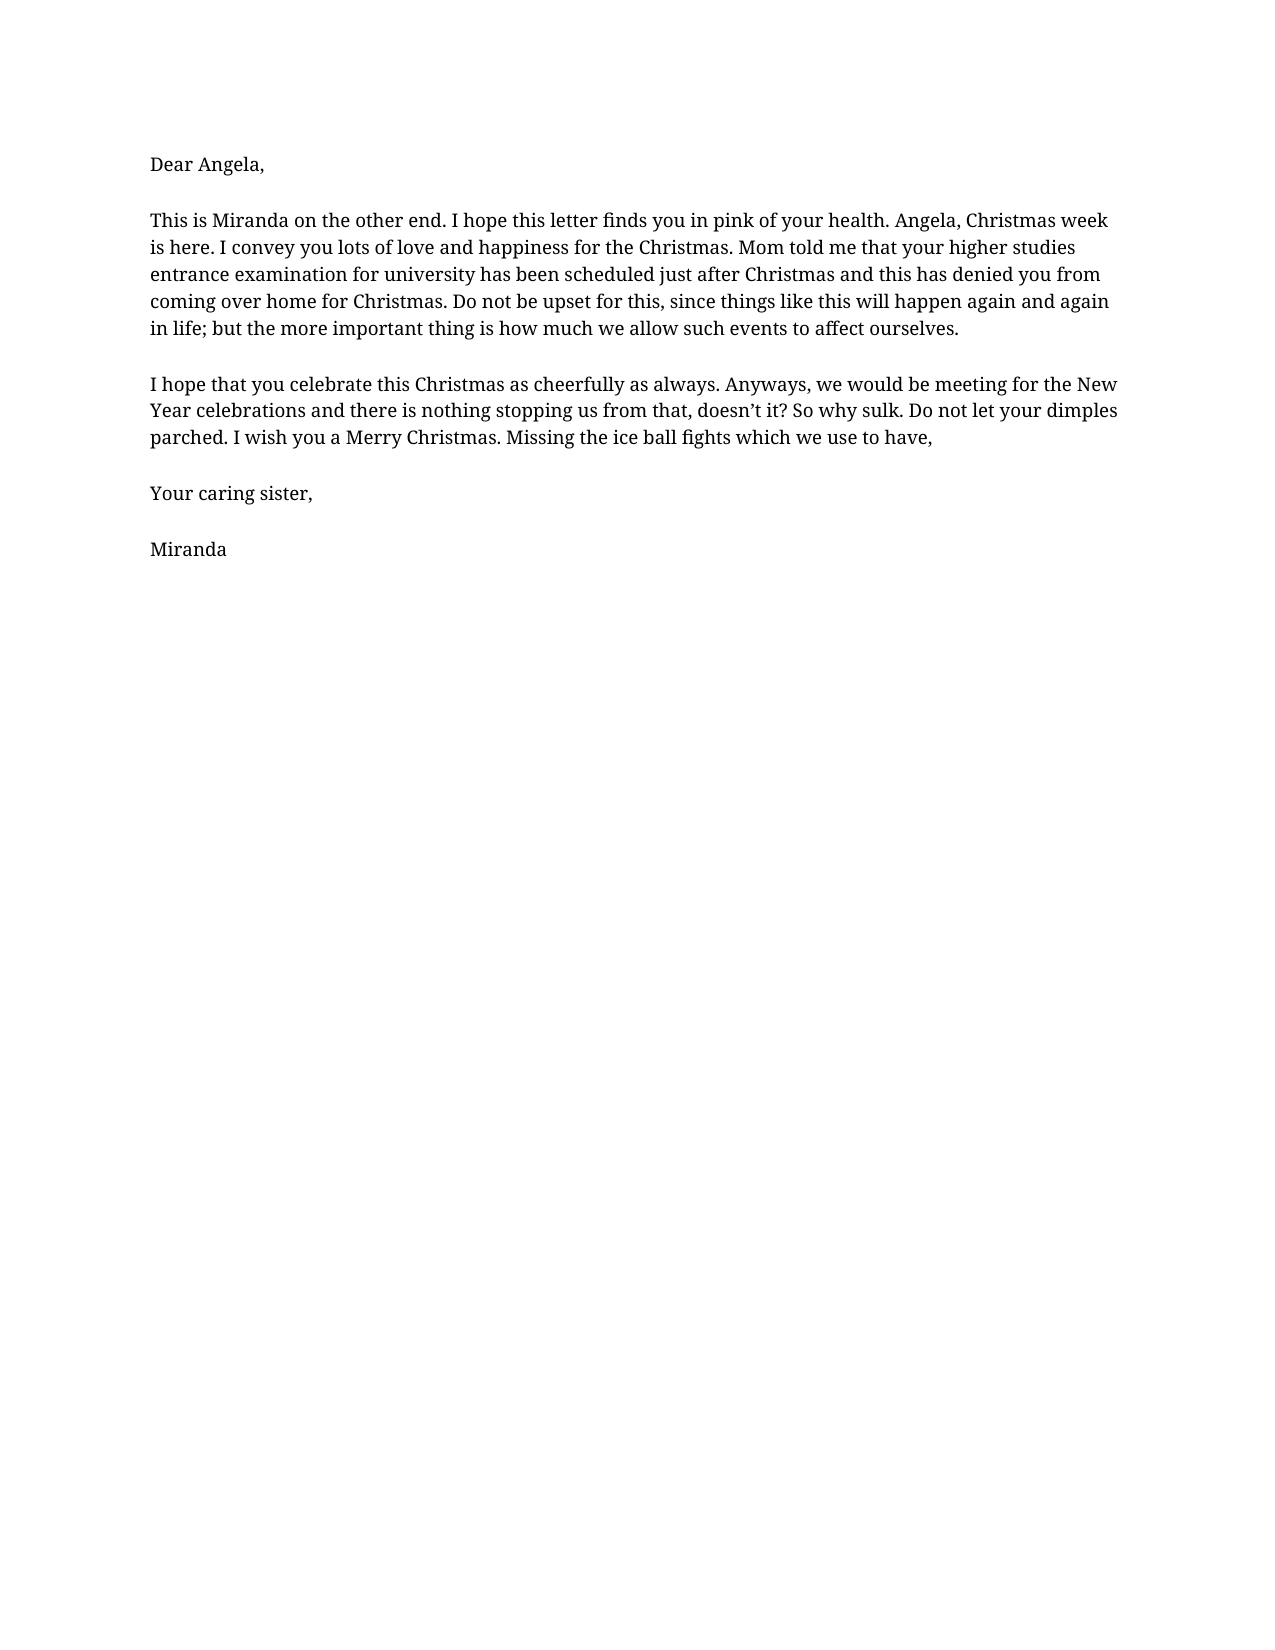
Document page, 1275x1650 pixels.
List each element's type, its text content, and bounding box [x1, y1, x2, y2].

text Your caring sister, [150, 479, 1125, 506]
text Dear Angela, [150, 150, 1125, 177]
text Miranda [150, 535, 1125, 562]
text I hope that you celebrate this Christmas as cheerfully as always. Anyways, we would be meeting for the New Year celebrations and there is nothing stopping us from that, doesn’t it? So why sulk. Do not let your dimples parched. I wish you a Merry Christmas. Missing the ice ball fights which we use to have, [150, 369, 1125, 450]
text This is Miranda on the other end. I hope this letter finds you in pink of your health. Angela, Christmas week is here. I convey you lots of love and happiness for the Christmas. Mom told me that your higher studies entrance examination for university has been scheduled just after Christmas and this has denied you from coming over home for Christmas. Do not be upset for this, since things like this will happen again and again in life; but the more important thing is how much we allow such events to affect ourselves. [150, 206, 1125, 340]
